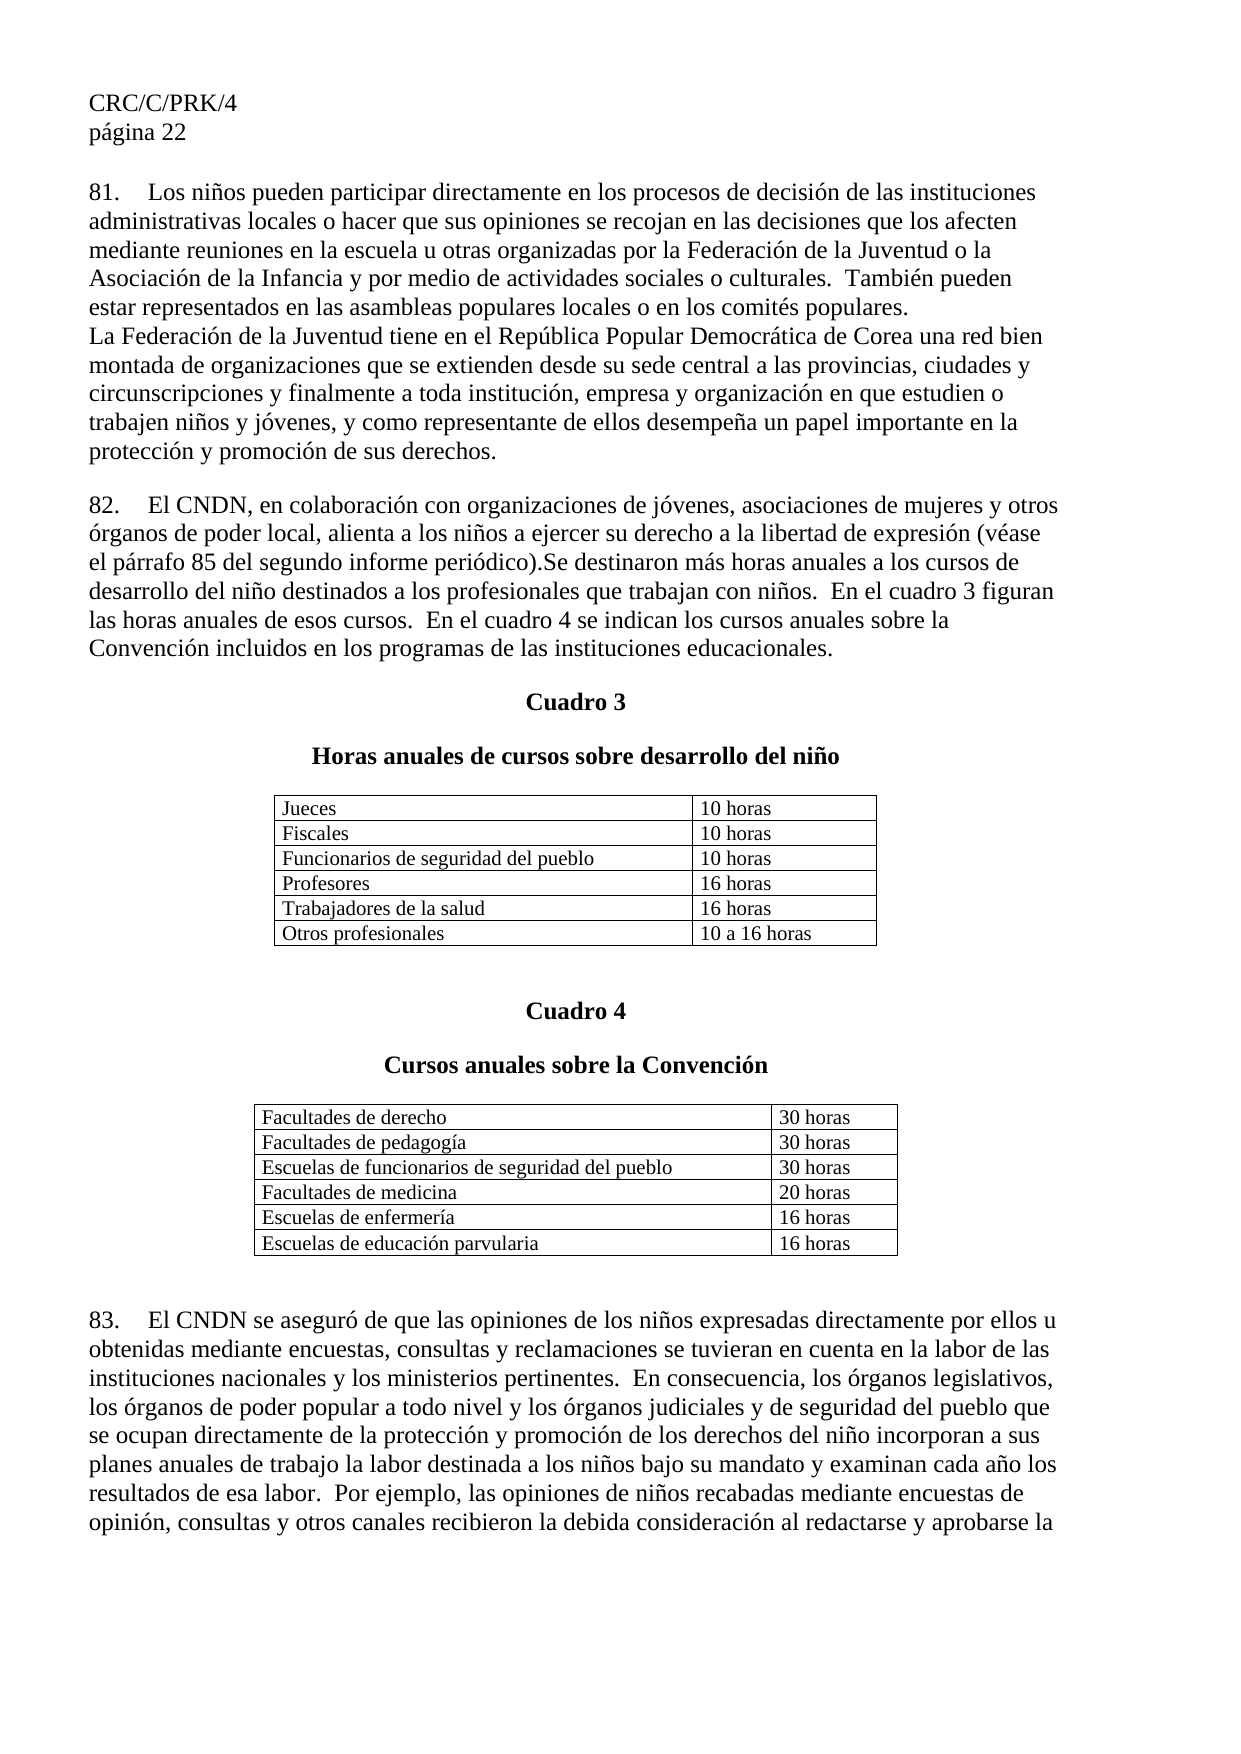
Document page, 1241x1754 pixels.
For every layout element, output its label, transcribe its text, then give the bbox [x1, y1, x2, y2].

table_cell 30 horas [772, 1130, 897, 1154]
text Cuadro 3 [88, 687, 1063, 716]
table_cell 10 a 16 horas [693, 921, 876, 945]
table_header 10 horas [693, 796, 876, 820]
table_cell Escuelas de educación parvularia [255, 1230, 771, 1254]
text 82. El CNDN, en colaboración con organizaciones de jóvenes, asociaciones de mujeres y otros órganos de poder local, alienta a los niños a ejercer su derecho a la libertad de expresión (véase el párrafo 85 del segundo informe periódico).Se destinaron más horas anuales a los cursos de desarrollo del niño destinados a los profesionales que trabajan con niños. En el cuadro 3 figuran las horas anuales de esos cursos. En el cuadro 4 se indican los cursos anuales sobre la Convención incluidos en los programas de las instituciones educacionales. [88, 490, 1063, 662]
text 81. Los niños pueden participar directamente en los procesos de decisión de las instituciones administrativas locales o hacer que sus opiniones se recojan en las decisiones que los afecten mediante reuniones en la escuela u otras organizadas por la Federación de la Juventud o la Asociación de la Infancia y por medio de actividades sociales o culturales. También pueden estar representados en las asambleas populares locales o en los comités populares. La Federación de la Juventud tiene en el República Popular Democrática de Corea una red bien montada de organizaciones que se extienden desde su sede central a las provincias, ciudades y circunscripciones y finalmente a toda institución, empresa y organización en que estudien o trabajen niños y jóvenes, y como representante de ellos desempeña un papel importante en la protección y promoción de sus derechos. [88, 177, 1063, 465]
table_cell 16 horas [772, 1205, 897, 1229]
table_cell 16 horas [693, 871, 876, 895]
text Cuadro 4 [88, 996, 1063, 1025]
table_cell Otros profesionales [275, 921, 692, 945]
table_cell 10 horas [693, 846, 876, 870]
table_cell 10 horas [693, 821, 876, 845]
table_cell Escuelas de enfermería [255, 1205, 771, 1229]
table_cell Fiscales [275, 821, 692, 845]
table_cell Escuelas de funcionarios de seguridad del pueblo [255, 1155, 771, 1179]
table_cell 16 horas [772, 1230, 897, 1254]
text Cursos anuales sobre la Convención [88, 1050, 1063, 1079]
table_cell Facultades de pedagogía [255, 1130, 771, 1154]
table_cell 16 horas [693, 896, 876, 920]
table_cell Funcionarios de seguridad del pueblo [275, 846, 692, 870]
table_header 30 horas [772, 1105, 897, 1129]
table_header Facultades de derecho [255, 1105, 771, 1129]
table_cell Profesores [275, 871, 692, 895]
text Horas anuales de cursos sobre desarrollo del niño [88, 741, 1063, 770]
table_cell 20 horas [772, 1180, 897, 1204]
table_cell Facultades de medicina [255, 1180, 771, 1204]
table_header Jueces [275, 796, 692, 820]
table_cell 30 horas [772, 1155, 897, 1179]
table_cell Trabajadores de la salud [275, 896, 692, 920]
